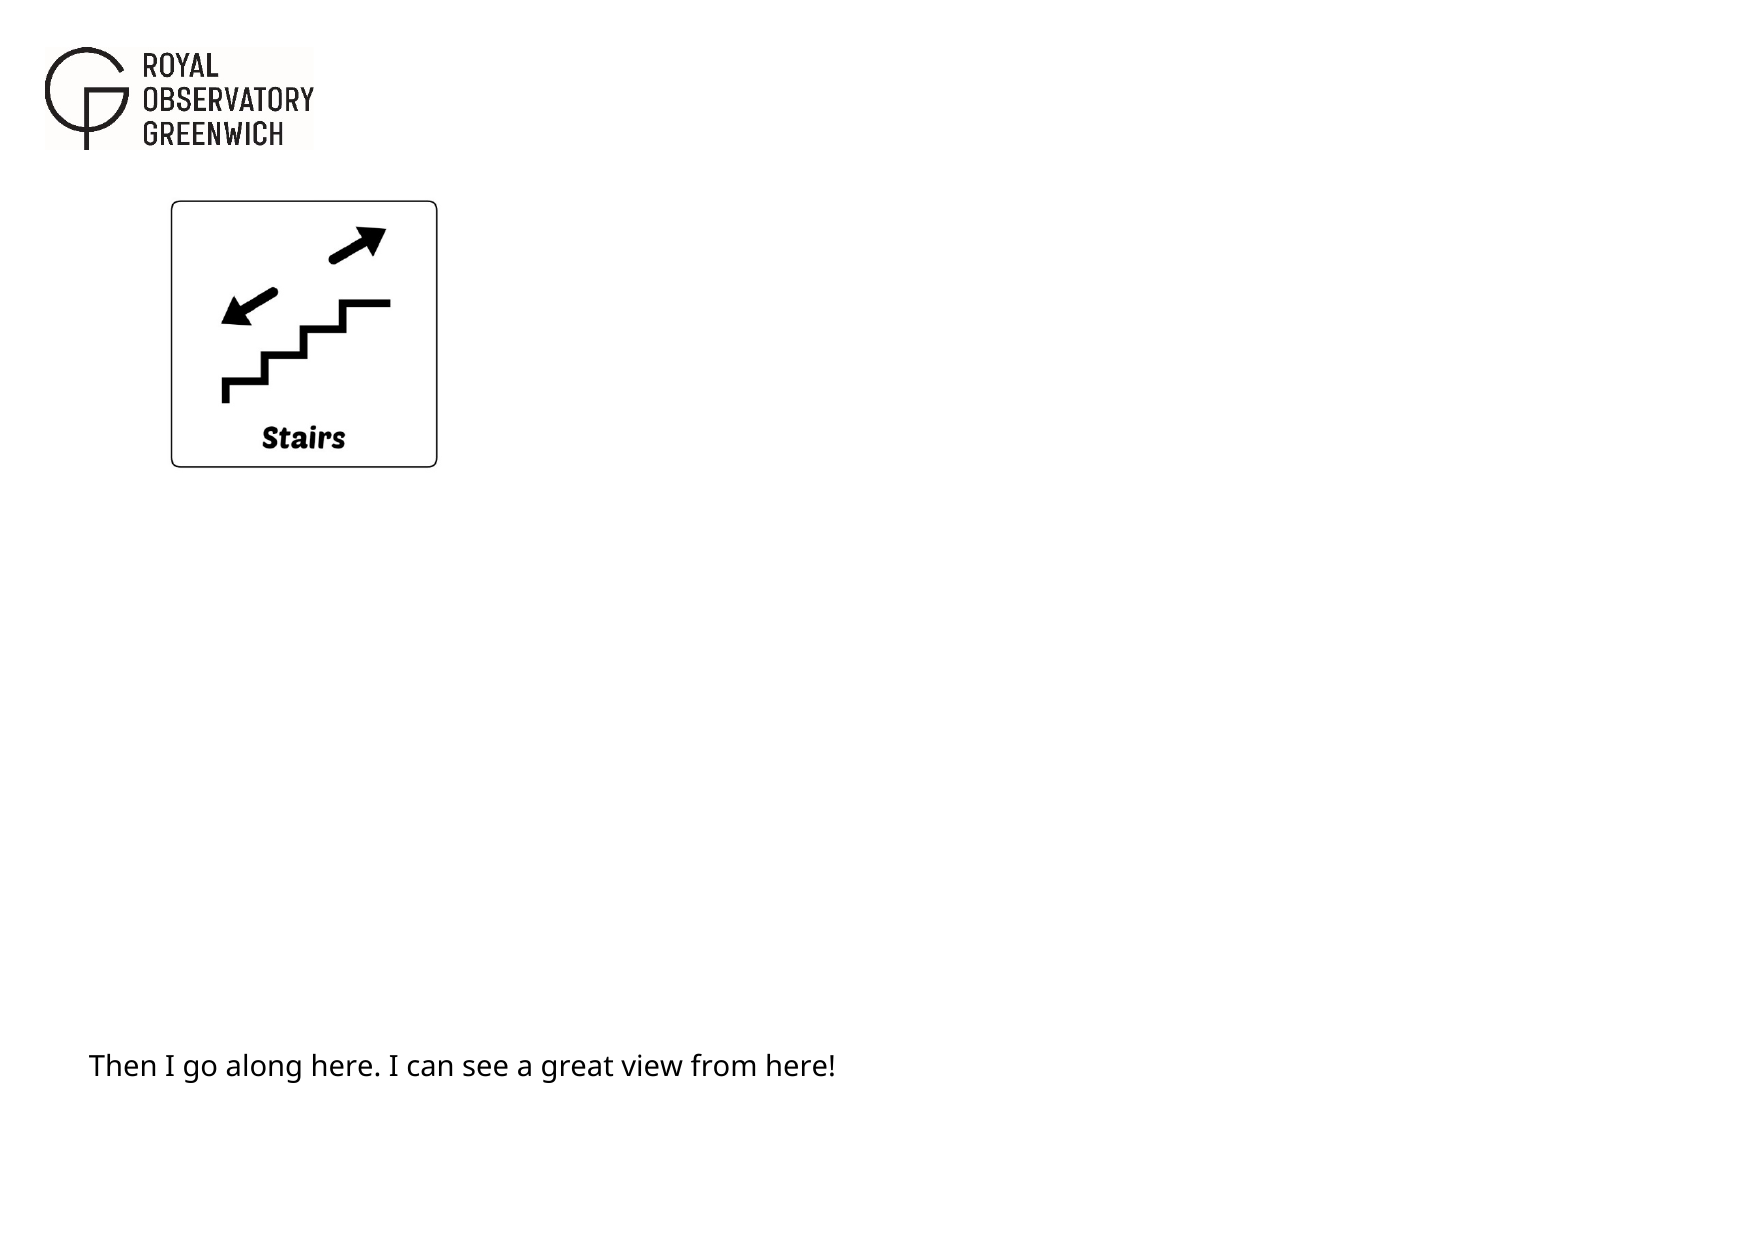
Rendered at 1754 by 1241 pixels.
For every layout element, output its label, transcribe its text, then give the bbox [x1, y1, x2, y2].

picture [45, 47, 314, 150]
text Then I go along here. I can see a great view from here! [89, 1045, 1604, 1085]
picture [163, 193, 443, 475]
